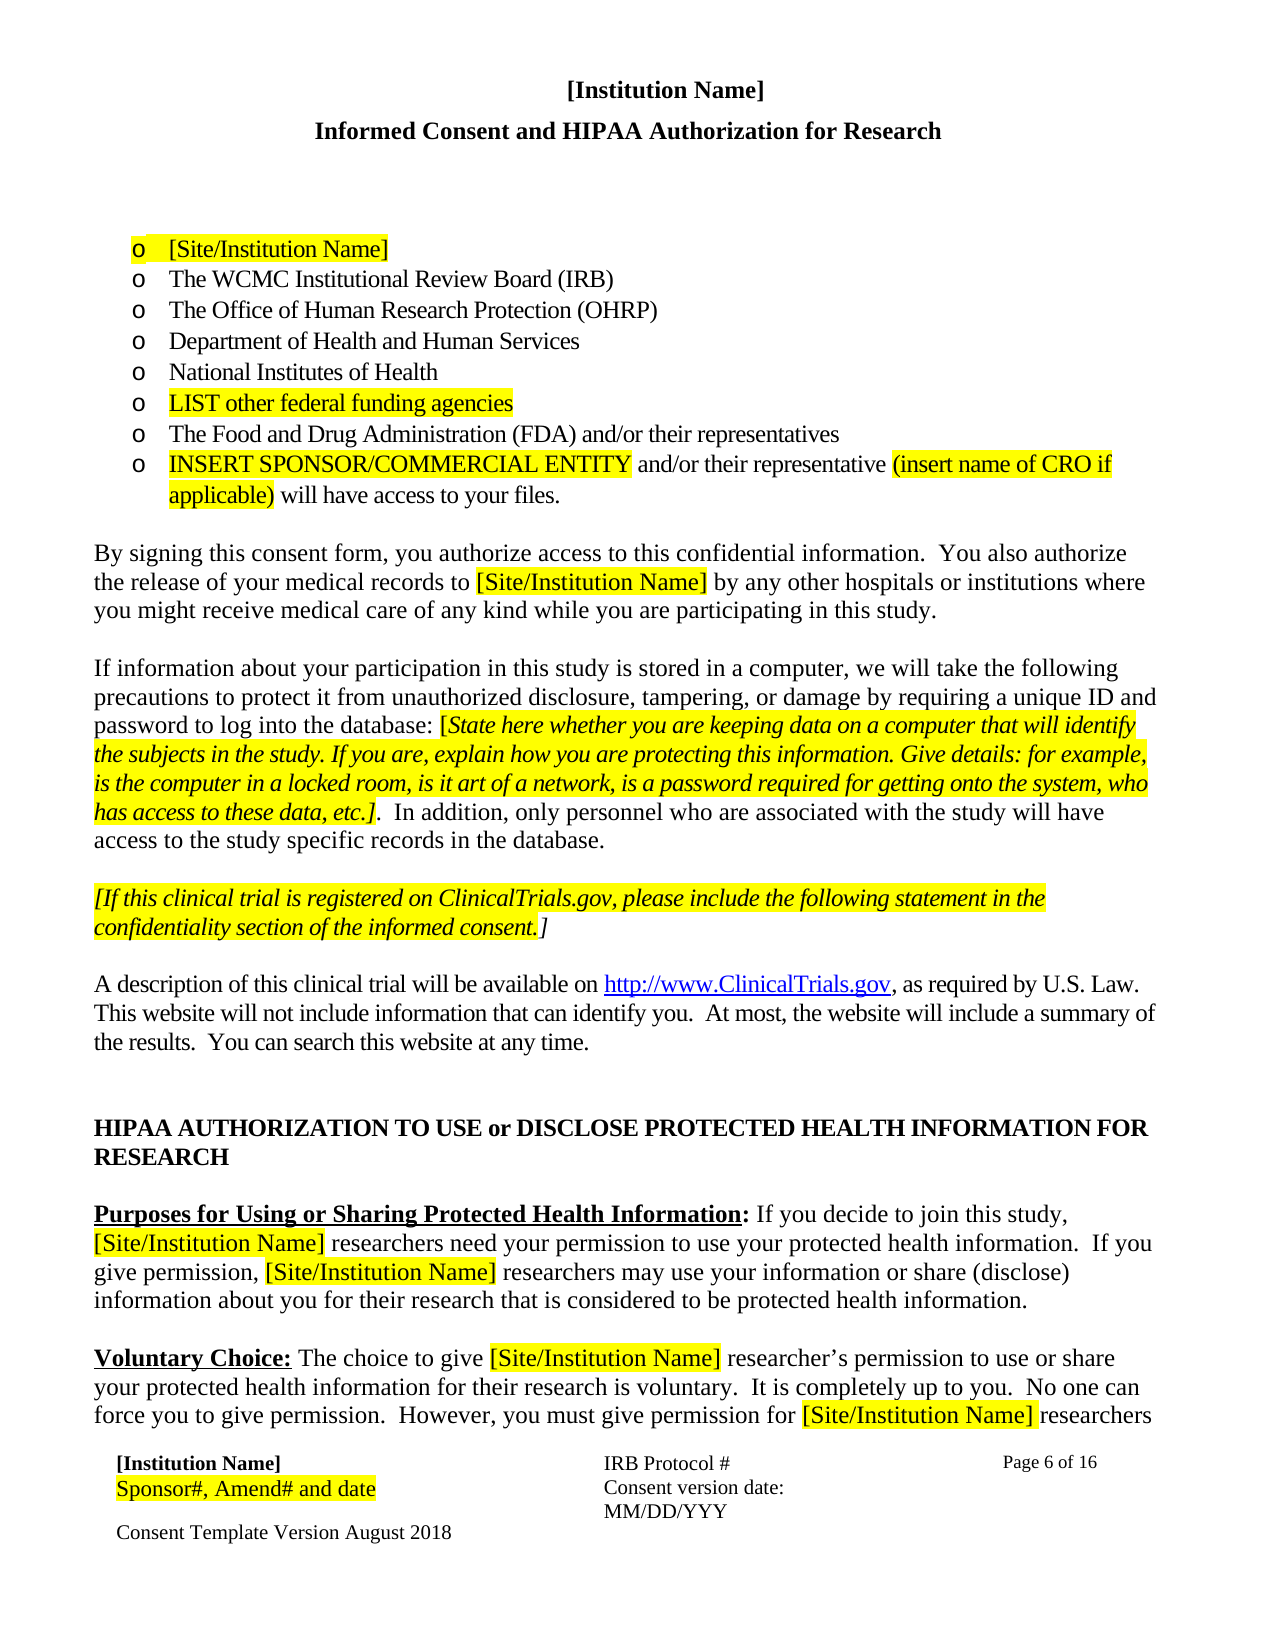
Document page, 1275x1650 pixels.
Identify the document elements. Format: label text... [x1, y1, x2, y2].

text A description of this clinical trial will be available on http://www.ClinicalTrials.gov, as required by U.S. Law. This website will not include information that can identify you. At most, the website will include a summary of the results. You can search this website at any time. [94, 969, 1162, 1055]
list National Institutes of Health [94, 357, 1162, 388]
text By signing this consent form, you authorize access to this confidential information. You also authorize the release of your medical records to [Site/Institution Name] by any other hospitals or institutions where you might receive medical care of any kind while you are participating in this study. [94, 538, 1162, 624]
text [If this clinical trial is registered on ClinicalTrials.gov, please include the following statement in the confidentiality section of the informed consent.] [538, 883, 1162, 940]
list Department of Health and Human Services [94, 326, 1162, 357]
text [94, 1343, 1162, 1429]
text Purposes for Using or Sharing Protected Health Information: If you decide to join this study, [Site/Institution Name] researchers need your permission to use your protected health information. If you give permission, [Site/Institution Name] researchers may use your information or share (disclose) information about you for their research that is considered to be protected health information. [94, 1199, 1162, 1314]
text If information about your participation in this study is stored in a computer, we will take the following precautions to protect it from unauthorized disclosure, tampering, or damage by requiring a unique ID and password to log into the database: [State here whether you are keeping data on a computer that will identify the subjects in the study. If you are, explain how you are protecting this information. Give details: for example, is the computer in a locked room, is it art of a network, is a password required for getting onto the system, who has access to these data, etc.]. In addition, only personnel who are associated with the study will have access to the study specific records in the database. [94, 653, 1162, 854]
list The Office of Human Research Protection (OHRP) [94, 295, 1162, 326]
list LIST other federal funding agencies [94, 388, 1162, 419]
list The Food and Drug Administration (FDA) and/or their representatives [94, 419, 1162, 449]
list INSERT SPONSOR/COMMERCIAL ENTITY and/or their representative (insert name of CRO if applicable) will have access to your files. [131, 449, 1162, 509]
list The WCMC Institutional Review Board (IRB) [94, 264, 1162, 295]
list [Site/Institution Name] [94, 234, 146, 264]
list [Site/Institution Name] [146, 234, 1162, 264]
text HIPAA AUTHORIZATION TO USE or DISCLOSE PROTECTED HEALTH INFORMATION FOR RESEARCH [94, 1113, 1162, 1170]
